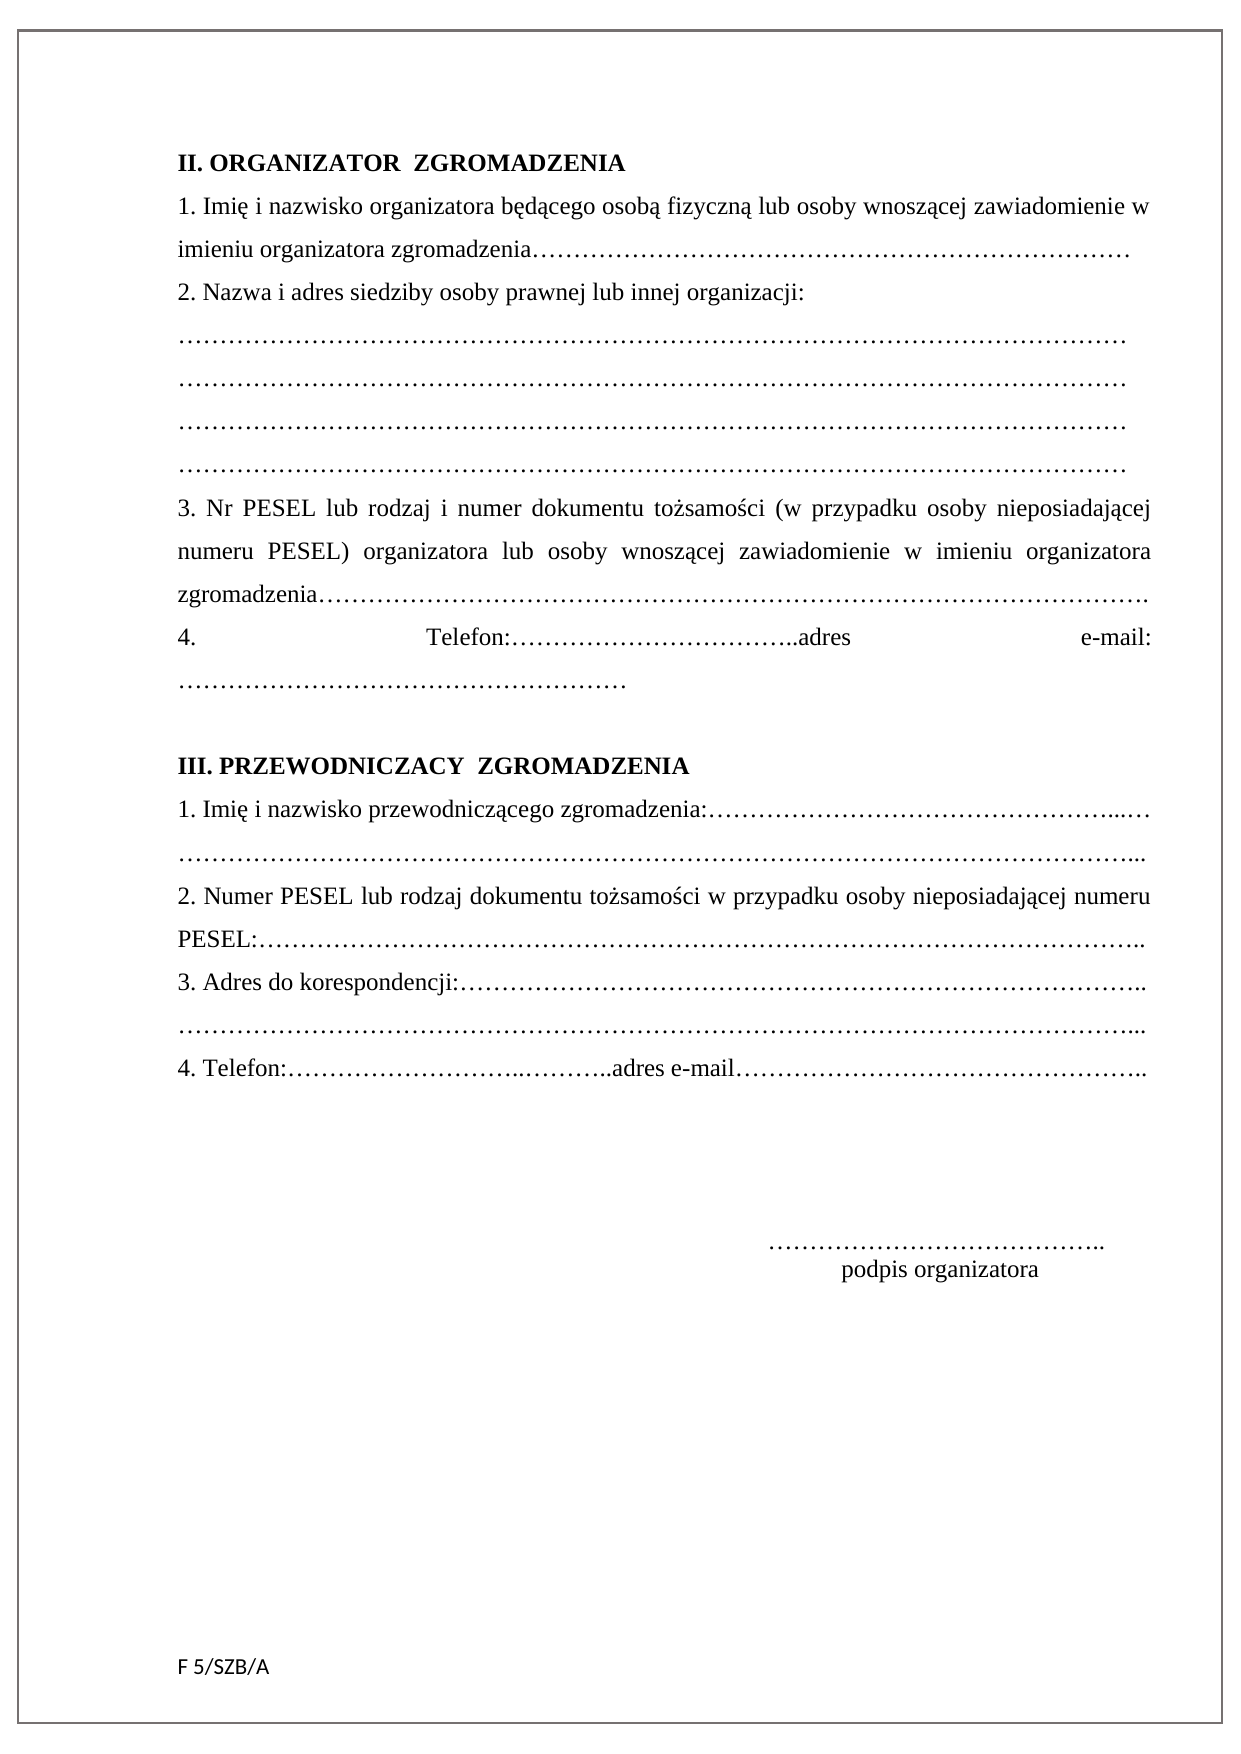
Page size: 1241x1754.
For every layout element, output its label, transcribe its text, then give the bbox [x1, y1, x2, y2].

text 3. Adres do korespondencji:……………………………………………………………………….. [177, 967, 1152, 996]
text ……………………………………………………………………………………………………... [177, 838, 1152, 866]
text …………………………………………………………………………………………………………………………………………………………………………………………………………………………………………………………………………………………………………………………………………………………………………………………………………………… [177, 320, 1152, 478]
text 2. Nazwa i adres siedziby osoby prawnej lub innej organizacji: [177, 277, 1152, 306]
text II. ORGANIZATOR ZGROMADZENIA [177, 148, 1152, 176]
text 4. Telefon:……………………………..adres e-mail:……………………………………………… [177, 622, 1152, 694]
text 4. Telefon:………………………..………..adres e-mail………………………………………….. [177, 1053, 1152, 1082]
text III. PRZEWODNICZACY ZGROMADZENIA [177, 751, 1152, 780]
text 1. Imię i nazwisko organizatora będącego osobą fizyczną lub osoby wnoszącej zawiadomienie w imieniu organizatora zgromadzenia……………………………………………………………… [177, 191, 1152, 263]
text 2. Numer PESEL lub rodzaj dokumentu tożsamości w przypadku osoby nieposiadającej numeru PESEL:…………………………………………………………………………………………….. [177, 881, 1152, 953]
text ………………………………….. [177, 1226, 1152, 1254]
text podpis organizatora [177, 1254, 1152, 1283]
text ……………………………………………………………………………………………………... [177, 1010, 1152, 1039]
text 1. Imię i nazwisko przewodniczącego zgromadzenia:…………………………………………...… [177, 794, 1152, 823]
text 3. Nr PESEL lub rodzaj i numer dokumentu tożsamości (w przypadku osoby nieposiadającej numeru PESEL) organizatora lub osoby wnoszącej zawiadomienie w imieniu organizatora zgromadzenia………………………………………………………………………………………. [177, 493, 1152, 608]
